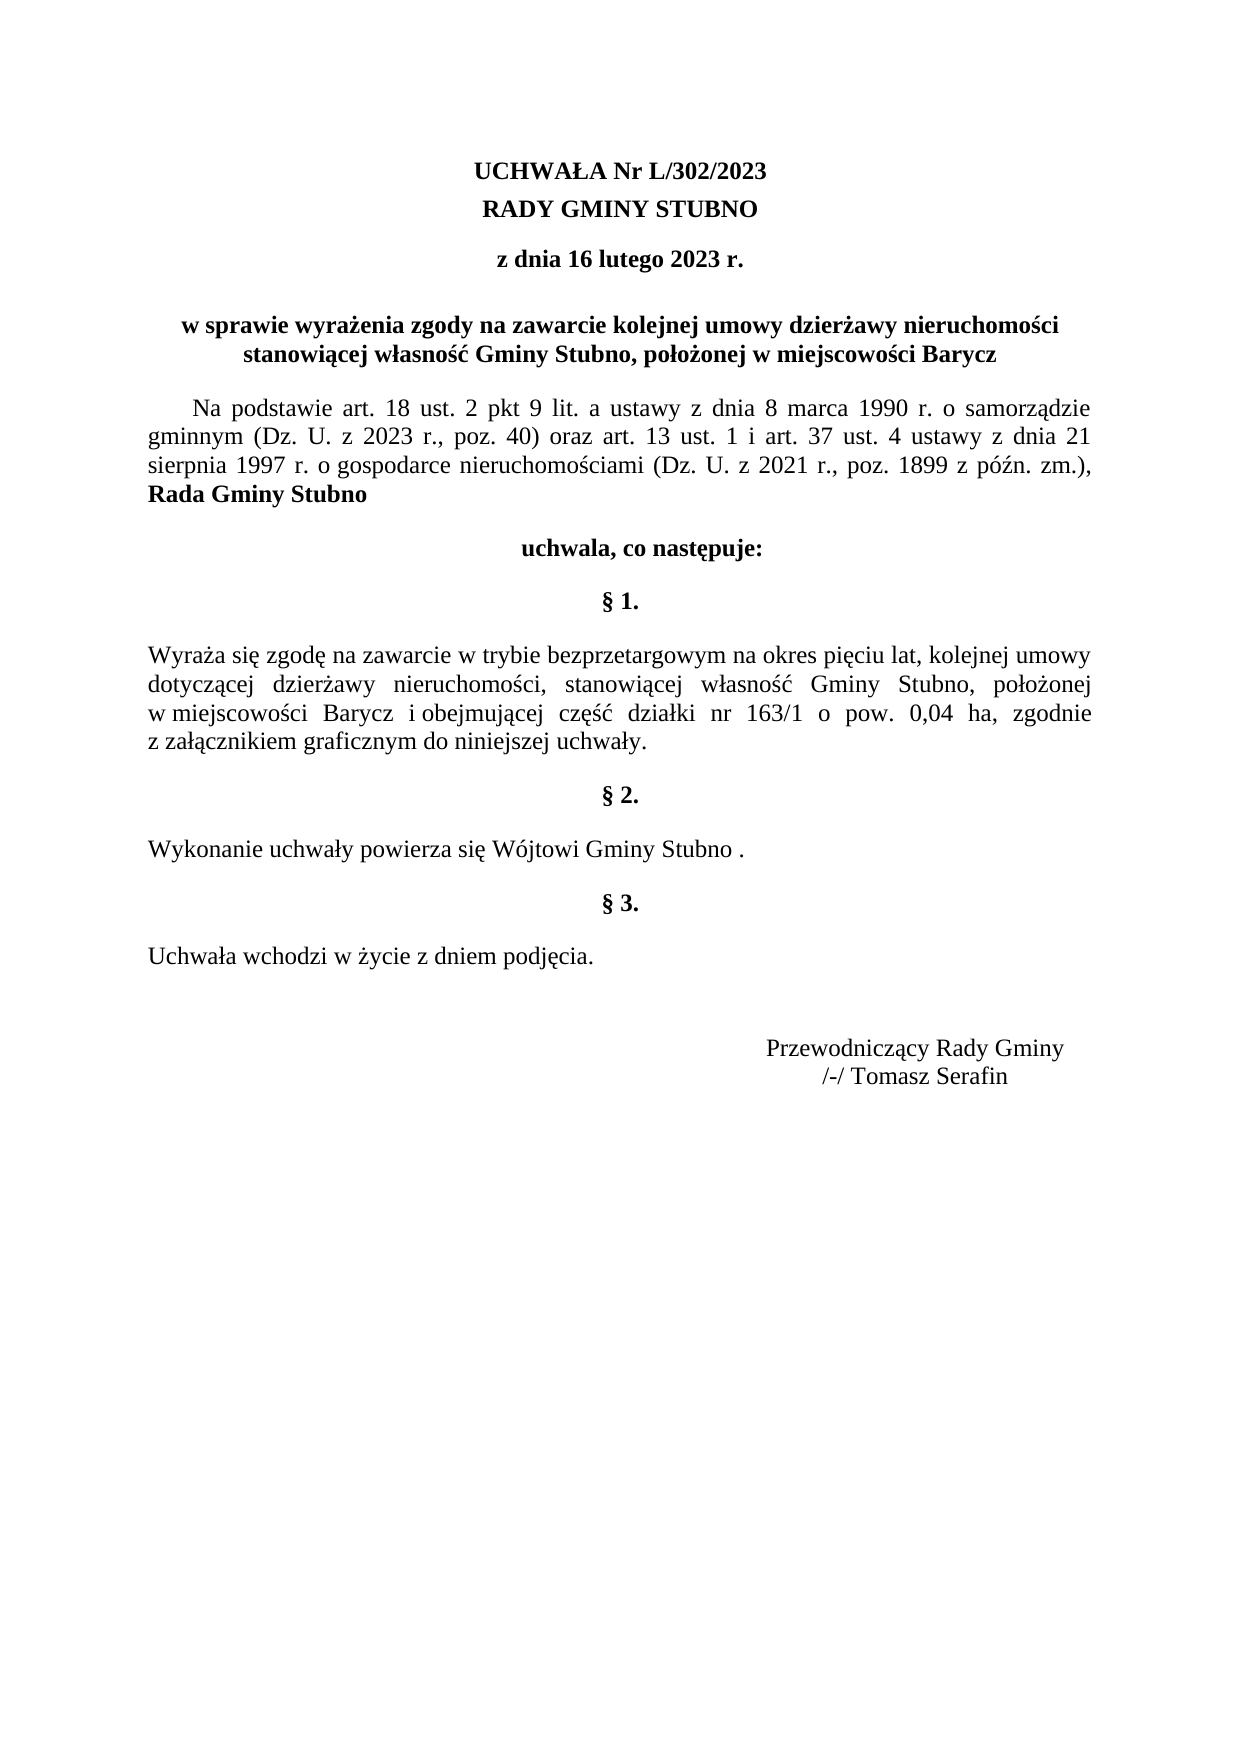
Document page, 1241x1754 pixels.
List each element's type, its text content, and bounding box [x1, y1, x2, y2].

text /-/ Tomasz Serafin [738, 1061, 1093, 1090]
text RADY GMINY STUBNO [148, 185, 1093, 223]
text UCHWAŁA Nr L/302/2023 [148, 148, 1093, 185]
text Na podstawie art. 18 ust. 2 pkt 9 lit. a ustawy z dnia 8 marca 1990 r. o samorządzie gminnym (Dz. U. z 2023 r., poz. 40) oraz art. 13 ust. 1 i art. 37 ust. 4 ustawy z dnia 21 sierpnia 1997 r. o gospodarce nieruchomościami (Dz. U. z 2021 r., poz. 1899 z późn. zm.), Rada Gminy Stubno [148, 393, 1093, 508]
text § 1. [148, 586, 1093, 615]
text § 3. [148, 888, 1093, 916]
text Wykonanie uchwały powierza się Wójtowi Gminy Stubno . [148, 834, 1093, 863]
text uchwala, co następuje: [148, 533, 1093, 561]
text Wyraża się zgodę na zawarcie w trybie bezprzetargowym na okres pięciu lat, kolejnej umowy dotyczącej dzierżawy nieruchomości, stanowiącej własność Gminy Stubno, położonej w miejscowości Barycz i obejmującej część działki nr 163/1 o pow. 0,04 ha, zgodnie z załącznikiem graficznym do niniejszej uchwały. [148, 640, 1093, 755]
text Uchwała wchodzi w życie z dniem podjęcia. [148, 941, 1093, 970]
text w sprawie wyrażenia zgody na zawarcie kolejnej umowy dzierżawy nieruchomości stanowiącej własność Gminy Stubno, położonej w miejscowości Barycz [148, 310, 1093, 368]
text z dnia 16 lutego 2023 r. [148, 235, 1093, 273]
text § 2. [148, 780, 1093, 809]
text Przewodniczący Rady Gminy [738, 1033, 1093, 1061]
